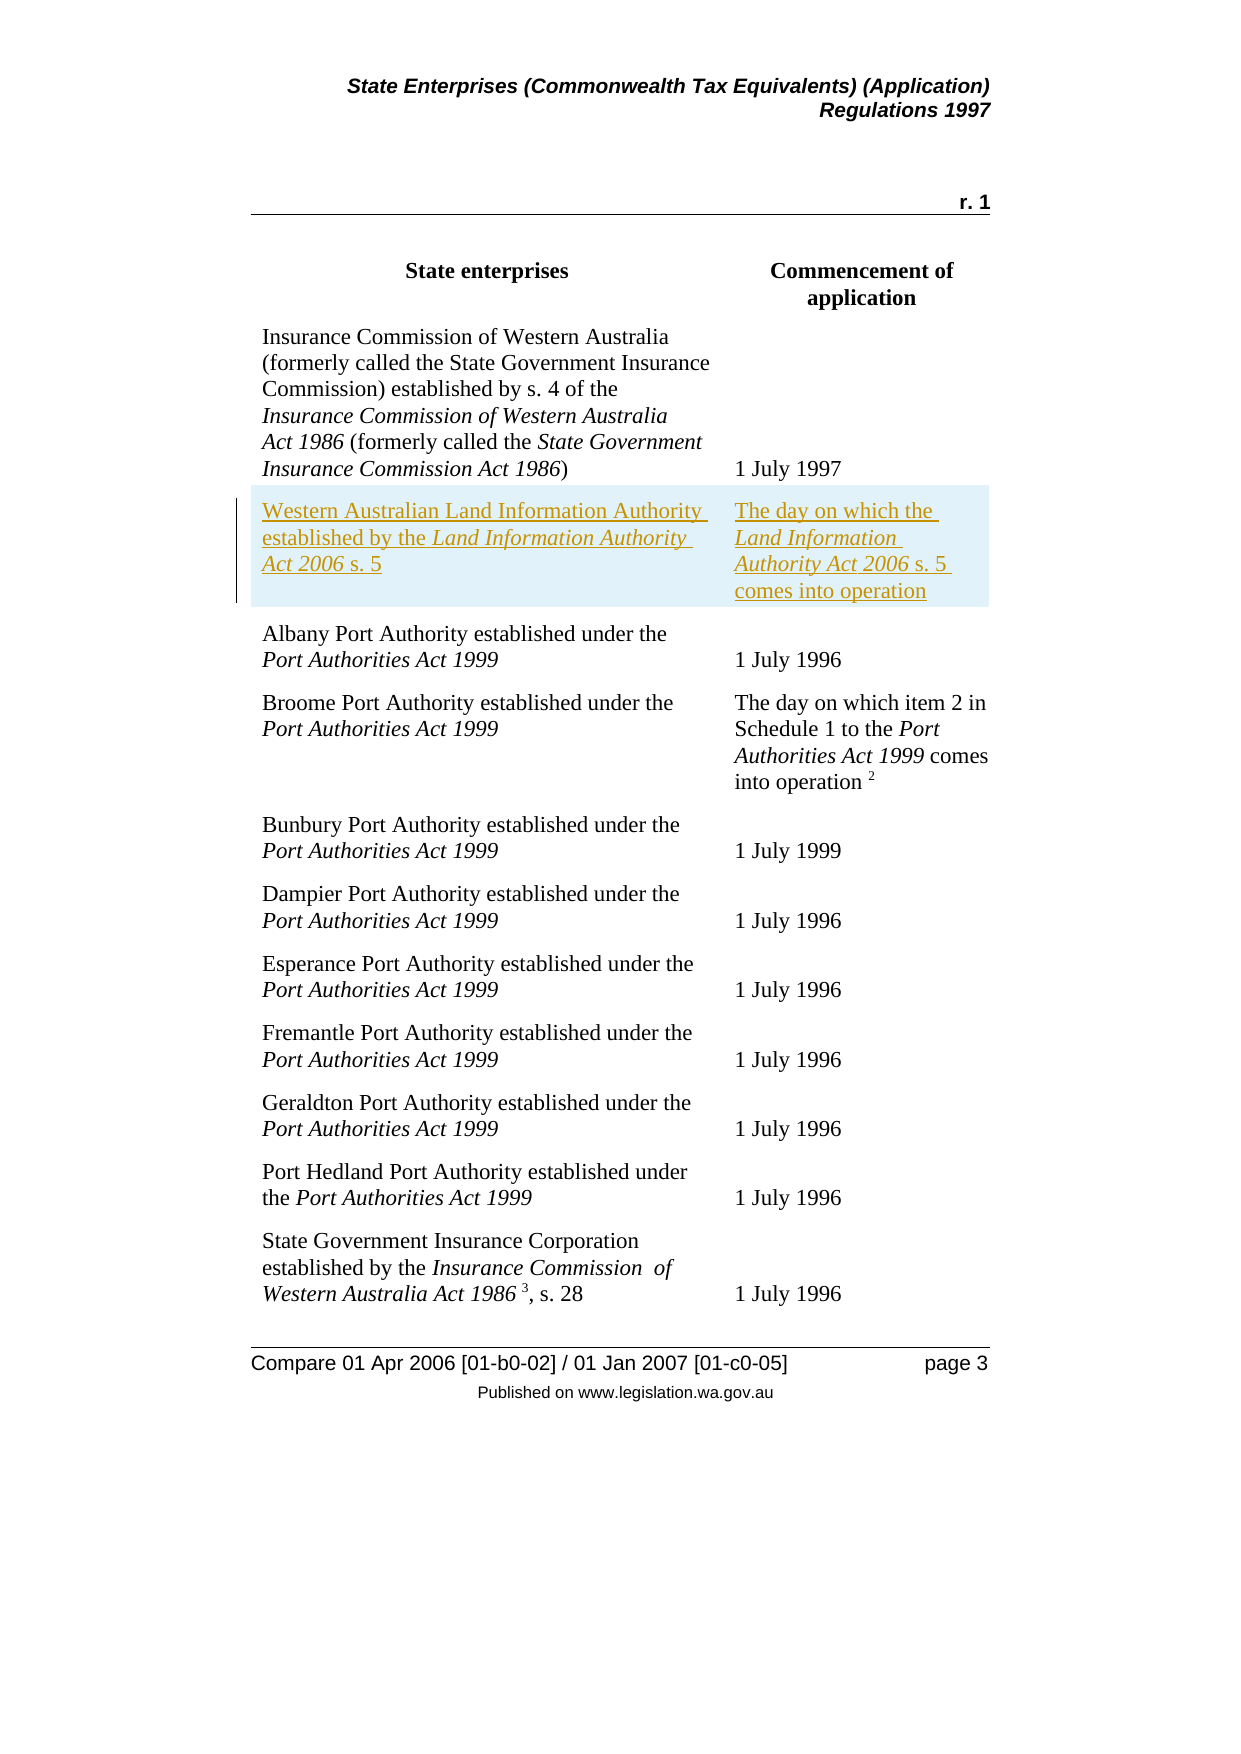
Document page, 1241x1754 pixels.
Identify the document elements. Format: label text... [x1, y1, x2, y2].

table_cell Insurance Commission of Western Australia (formerly called the State Government Insurance Commission) established by s. 4 of the Insurance Commission of Western Australia Act 1986 (formerly called the State Government Insurance Commission Act 1986) [251, 310, 723, 485]
table_cell The day on which item 2 in Schedule 1 to the Port Authorities Act 1999 comes into operation 2 [723, 677, 989, 799]
table_cell Port Hedland Port Authority established under the Port Authorities Act 1999 [251, 1146, 723, 1215]
table_cell Dampier Port Authority established under the Port Authorities Act 1999 [251, 868, 723, 937]
table_cell 1 July 1997 [723, 310, 989, 485]
table_cell 1 July 1996 [723, 1146, 989, 1215]
table_header State enterprises [251, 251, 723, 310]
table_header Commencement of application [723, 251, 989, 310]
table_cell 1 July 1996 [723, 938, 989, 1007]
table_cell 1 July 1996 [723, 1076, 989, 1146]
table_cell Albany Port Authority established under the Port Authorities Act 1999 [251, 607, 723, 677]
table_cell Geraldton Port Authority established under the Port Authorities Act 1999 [251, 1076, 723, 1146]
table_cell State Government Insurance Corporation established by the Insurance Commission of Western Australia Act 1986 3, s. 28 [251, 1215, 723, 1311]
table_cell 1 July 1996 [723, 868, 989, 937]
table_cell 1 July 1999 [723, 799, 989, 868]
table_cell Esperance Port Authority established under the Port Authorities Act 1999 [251, 938, 723, 1007]
table_cell 1 July 1996 [723, 1215, 989, 1311]
table_cell 1 July 1996 [723, 607, 989, 677]
table_cell Bunbury Port Authority established under the Port Authorities Act 1999 [251, 799, 723, 868]
table_cell 1 July 1996 [723, 1007, 989, 1076]
table_cell Broome Port Authority established under the Port Authorities Act 1999 [251, 677, 723, 799]
table_cell Fremantle Port Authority established under the Port Authorities Act 1999 [251, 1007, 723, 1076]
